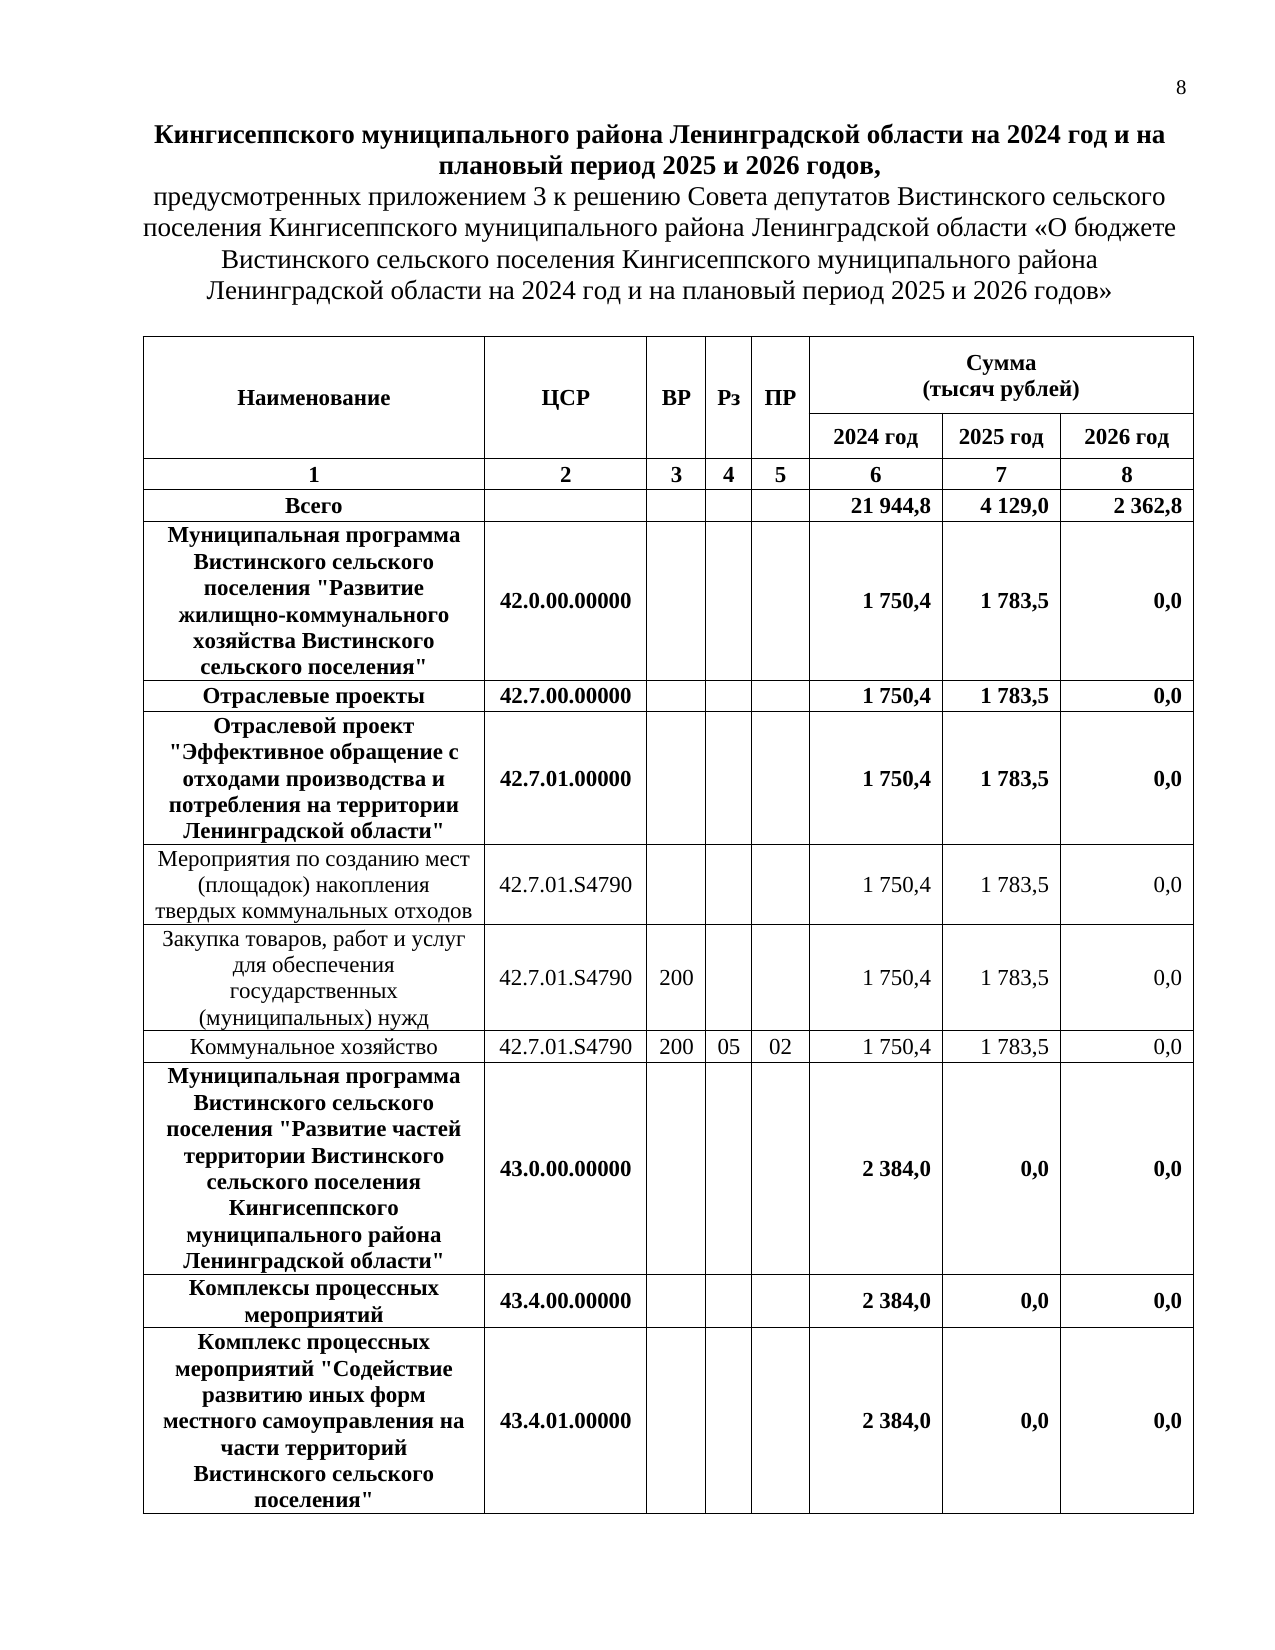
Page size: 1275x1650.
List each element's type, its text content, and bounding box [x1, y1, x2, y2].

table_cell 4 [706, 459, 751, 489]
table_cell 0,0 [1061, 845, 1193, 924]
table_cell Всего [144, 490, 484, 521]
table_cell 43.4.01.00000 [485, 1328, 646, 1513]
table_cell 43.0.00.00000 [485, 1063, 646, 1273]
table_cell Муниципальная программа Вистинского сельского поселения "Развитие частей территории Вистинского сельского поселения Кингисеппского муниципального района Ленинградской области" [144, 1063, 484, 1273]
table_cell 1 783,5 [943, 712, 1060, 844]
table_cell 1 [144, 459, 484, 489]
table_cell 0,0 [943, 1063, 1060, 1273]
table_cell 3 [647, 459, 705, 489]
table_cell 1 783,5 [943, 522, 1060, 680]
table_cell 0,0 [1061, 1063, 1193, 1273]
table_cell 0,0 [1061, 712, 1193, 844]
table_cell [706, 522, 751, 680]
table_cell 1 750,4 [810, 712, 942, 844]
table_cell [752, 712, 809, 844]
table_cell 05 [706, 1031, 751, 1062]
table_cell 1 750,4 [810, 681, 942, 711]
table_cell 2 384,0 [810, 1063, 942, 1273]
table_cell 21 944,8 [810, 490, 942, 521]
table_cell 0,0 [1061, 1328, 1193, 1513]
table_cell 2025 год [943, 414, 1060, 458]
table_cell [647, 1275, 705, 1327]
table_cell 0,0 [1061, 1275, 1193, 1327]
table_cell 1 783,5 [943, 1031, 1060, 1062]
table_cell 4 129,0 [943, 490, 1060, 521]
table_cell [647, 1328, 705, 1513]
table_cell [706, 490, 751, 521]
table_cell 42.7.01.S4790 [485, 845, 646, 924]
table_cell 2 384,0 [810, 1275, 942, 1327]
table_cell [706, 1275, 751, 1327]
table_cell 0,0 [943, 1275, 1060, 1327]
table_cell 1 750,4 [810, 1031, 942, 1062]
table_cell 0,0 [1061, 925, 1193, 1030]
table_cell [647, 522, 705, 680]
table_cell 2024 год [810, 414, 942, 458]
table_cell 2 384,0 [810, 1328, 942, 1513]
table_cell [752, 522, 809, 680]
table_cell [647, 490, 705, 521]
table_header ЦСР [485, 337, 646, 458]
table_header Рз [706, 337, 751, 458]
table_cell Отраслевой проект "Эффективное обращение с отходами производства и потребления на территории Ленинградской области" [144, 712, 484, 844]
table_cell 0,0 [1061, 681, 1193, 711]
table_cell 2 [485, 459, 646, 489]
table_cell 1 783,5 [943, 925, 1060, 1030]
table_cell 42.7.01.S4790 [485, 1031, 646, 1062]
table_cell Мероприятия по созданию мест (площадок) накопления твердых коммунальных отходов [144, 845, 484, 924]
table_header ПР [752, 337, 809, 458]
table_cell 1 783,5 [943, 681, 1060, 711]
table_cell 200 [647, 1031, 705, 1062]
table_cell [752, 1275, 809, 1327]
table_cell [706, 845, 751, 924]
table_cell [752, 845, 809, 924]
table_header Наименование [144, 337, 484, 458]
table_cell [706, 1063, 751, 1273]
table_cell [706, 925, 751, 1030]
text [133, 118, 1186, 180]
table_cell Коммунальное хозяйство [144, 1031, 484, 1062]
table_cell 0,0 [1061, 522, 1193, 680]
text предусмотренных приложением 3 к решению Совета депутатов Вистинского сельского поселения Кингисеппского муниципального района Ленинградской области «О бюджете Вистинского сельского поселения Кингисеппского муниципального района Ленинградской области на 2024 год и на плановый период 2025 и 2026 годов» [133, 180, 1186, 305]
table_cell 0,0 [943, 1328, 1060, 1513]
table_cell [647, 712, 705, 844]
table_cell 43.4.00.00000 [485, 1275, 646, 1327]
table_cell 02 [752, 1031, 809, 1062]
table_cell [706, 1328, 751, 1513]
table_cell Комплексы процессных мероприятий [144, 1275, 484, 1327]
table_cell [647, 681, 705, 711]
table_cell 7 [943, 459, 1060, 489]
table_header Сумма (тысяч рублей) [810, 337, 1193, 413]
table_cell [647, 845, 705, 924]
table_cell [706, 712, 751, 844]
table_cell 42.7.01.S4790 [485, 925, 646, 1030]
table_cell [752, 1328, 809, 1513]
table_cell [485, 490, 646, 521]
table_cell [752, 925, 809, 1030]
table_cell 5 [752, 459, 809, 489]
table_cell 42.7.00.00000 [485, 681, 646, 711]
table_cell 1 750,4 [810, 522, 942, 680]
table_cell 42.0.00.00000 [485, 522, 646, 680]
table_cell 8 [1061, 459, 1193, 489]
table_cell 2026 год [1061, 414, 1193, 458]
table_cell 2 362,8 [1061, 490, 1193, 521]
table_cell Комплекс процессных мероприятий "Содействие развитию иных форм местного самоуправления на части территорий Вистинского сельского поселения" [144, 1328, 484, 1513]
table_cell Отраслевые проекты [144, 681, 484, 711]
table_cell Муниципальная программа Вистинского сельского поселения "Развитие жилищно-коммунального хозяйства Вистинского сельского поселения" [144, 522, 484, 680]
table_header ВР [647, 337, 705, 458]
table_cell 1 783,5 [943, 845, 1060, 924]
table_cell 1 750,4 [810, 845, 942, 924]
table_cell [706, 681, 751, 711]
table_cell 1 750,4 [810, 925, 942, 1030]
table_cell [752, 1063, 809, 1273]
table_cell 6 [810, 459, 942, 489]
table_cell Закупка товаров, работ и услуг для обеспечения государственных (муниципальных) нужд [144, 925, 484, 1030]
table_cell 200 [647, 925, 705, 1030]
table_cell [647, 1063, 705, 1273]
table_cell 42.7.01.00000 [485, 712, 646, 844]
table_cell 0,0 [1061, 1031, 1193, 1062]
table_cell [752, 681, 809, 711]
table_cell [752, 490, 809, 521]
